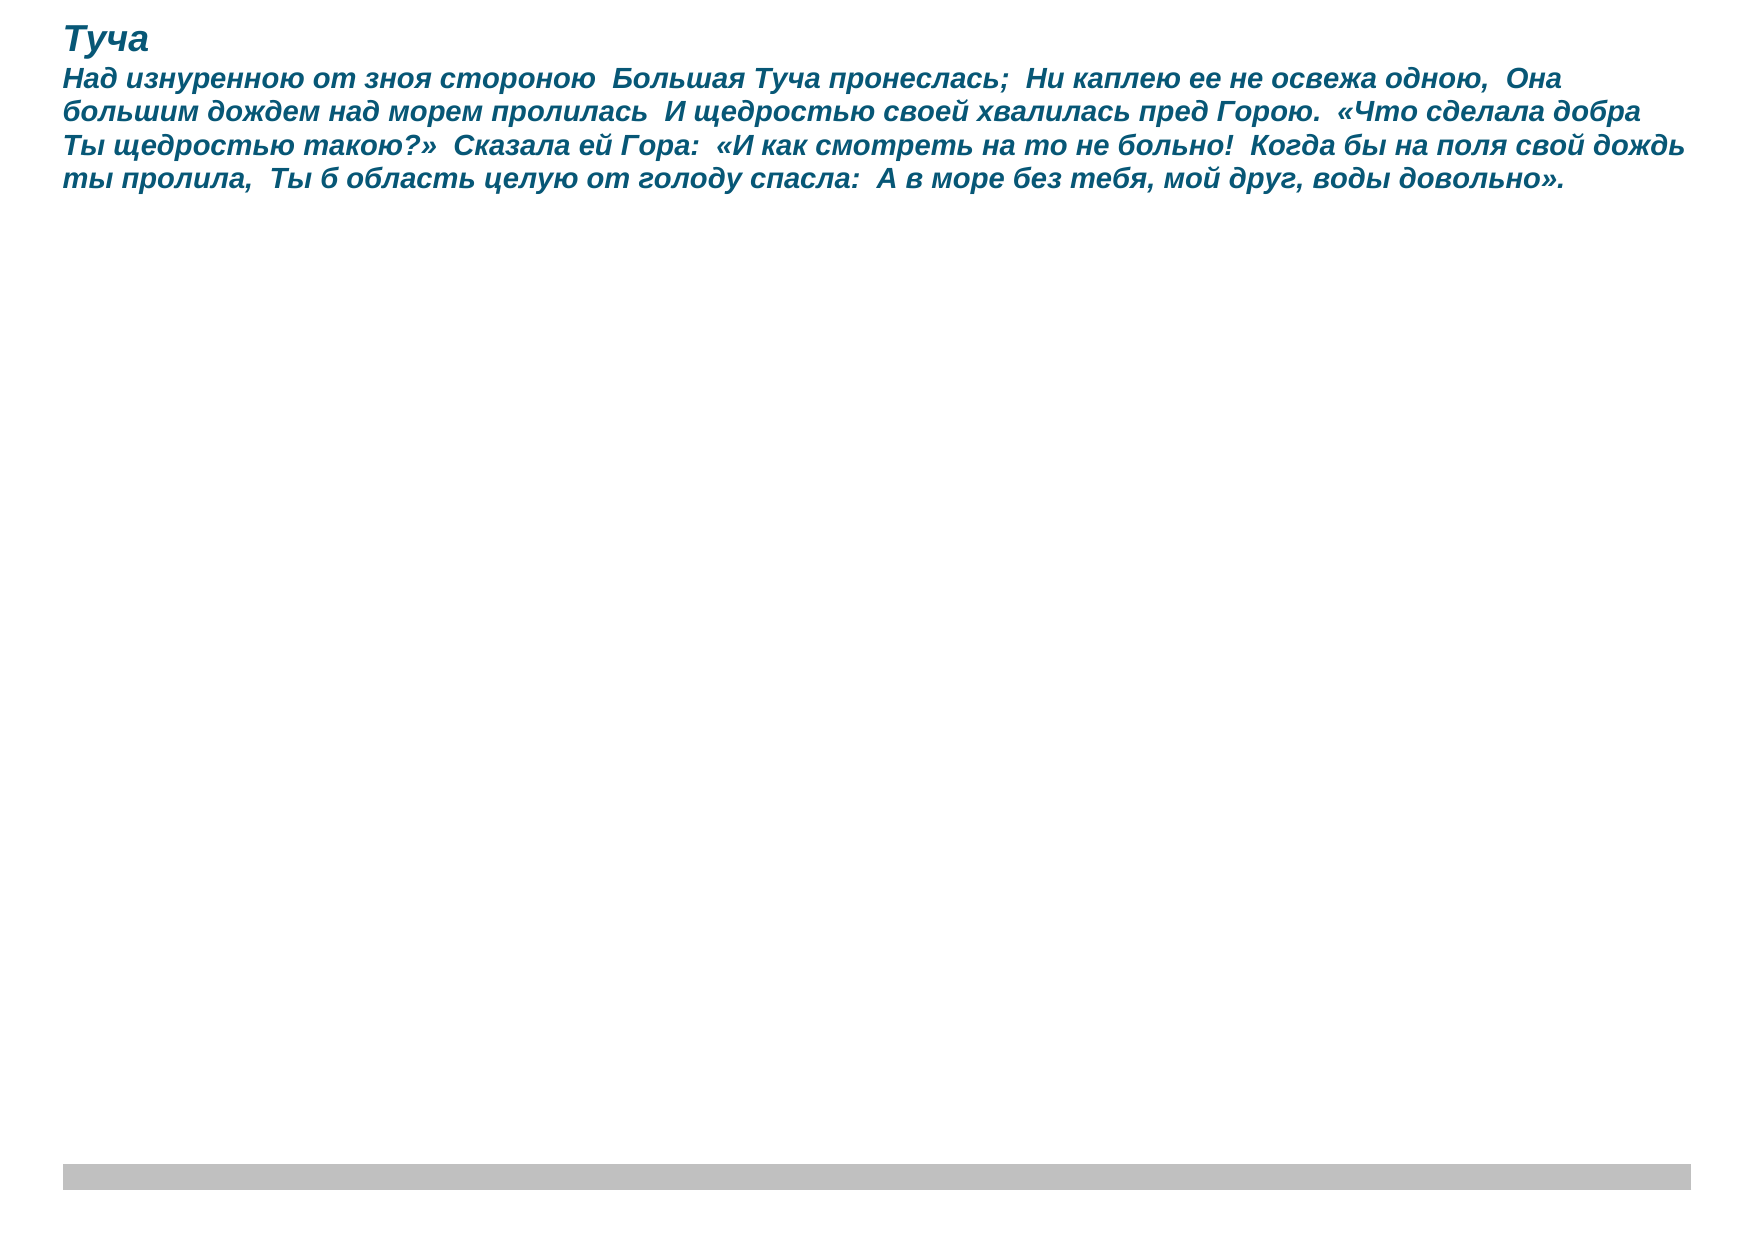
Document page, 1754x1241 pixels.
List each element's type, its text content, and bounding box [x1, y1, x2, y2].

subtitle Туча [62, 17, 1691, 60]
text Над изнуренною от зноя стороною [62, 61, 1691, 195]
